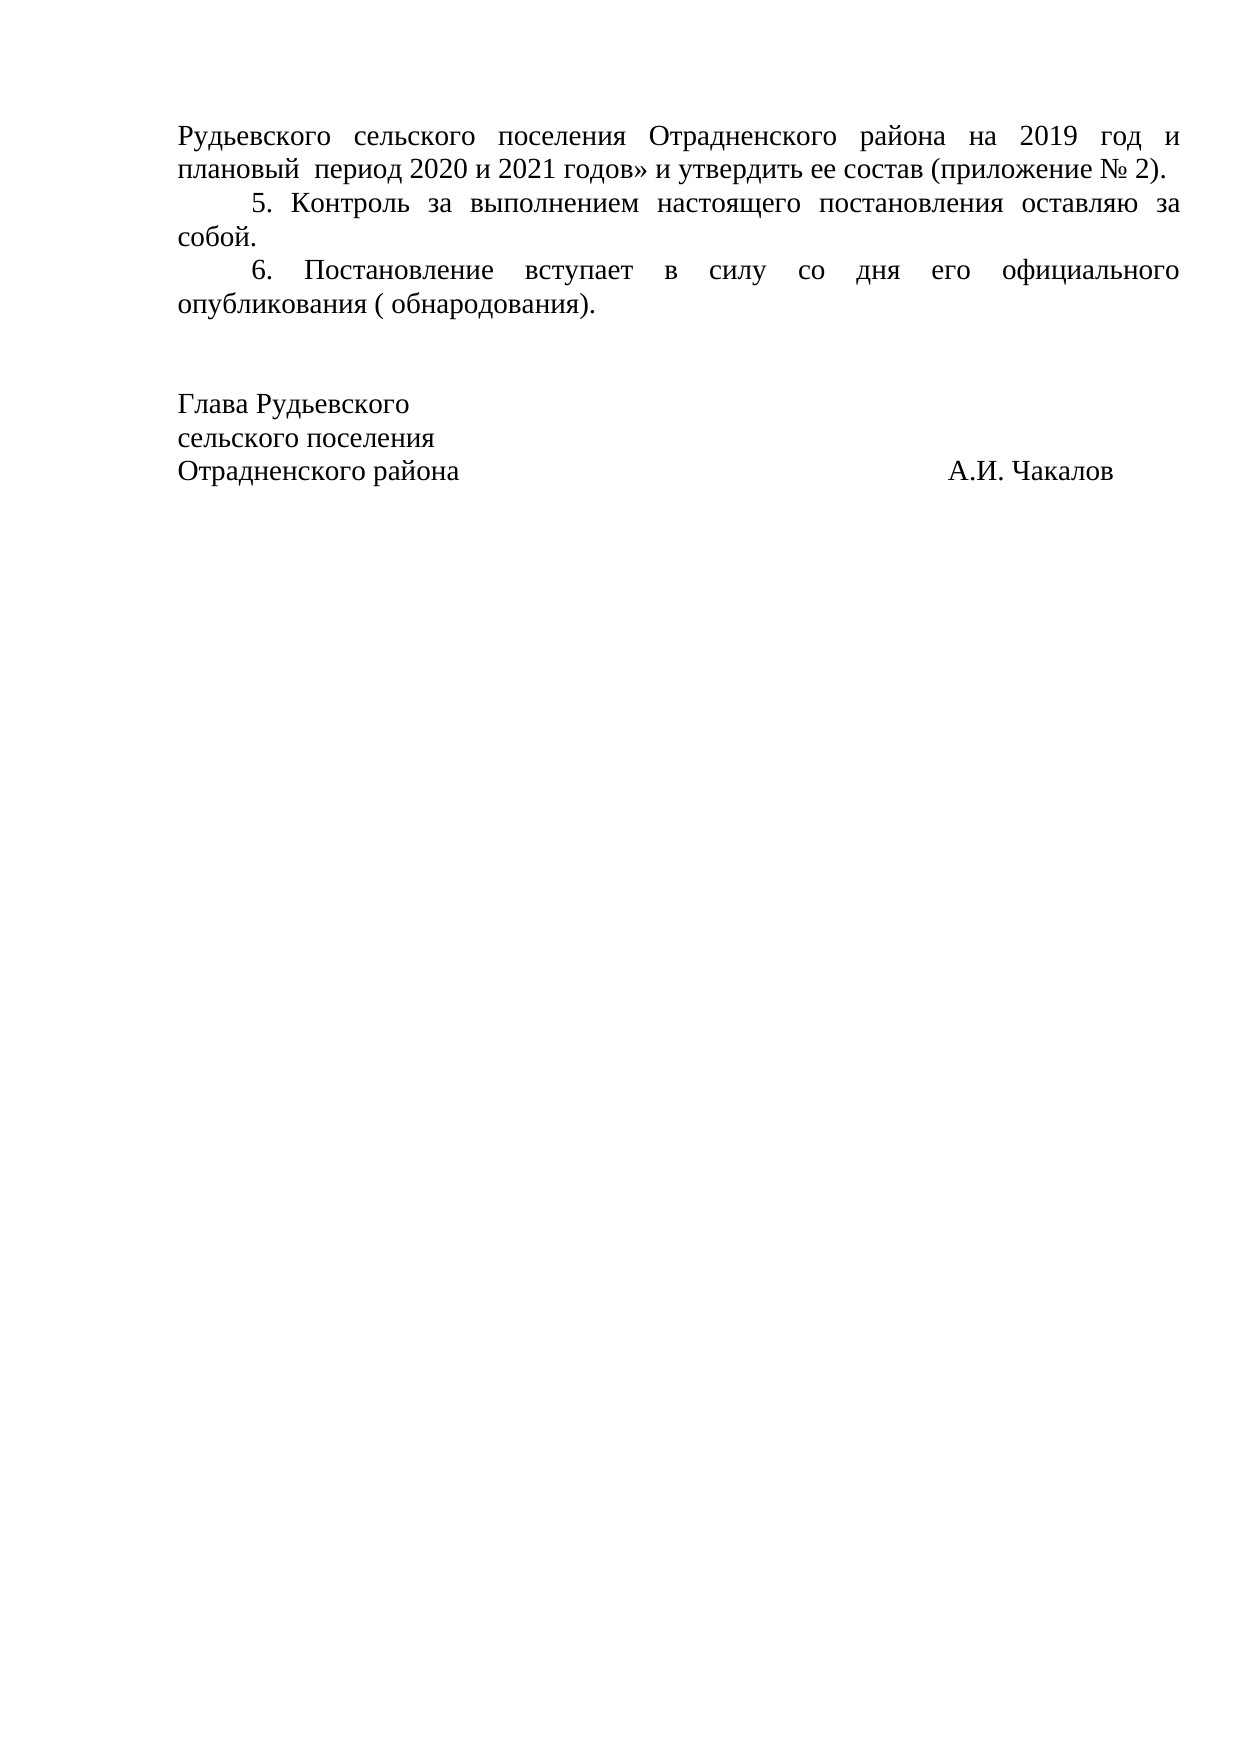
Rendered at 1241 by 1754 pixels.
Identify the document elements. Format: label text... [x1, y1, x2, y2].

text 6. Постановление вступает в силу со дня его официального опубликования ( обнародования). [177, 252, 1181, 319]
text сельского поселения [177, 420, 1181, 453]
text Отрадненского района А.И. Чакалов [177, 453, 1181, 487]
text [177, 118, 1181, 185]
text 5. Контроль за выполнением настоящего постановления оставляю за собой. [177, 185, 1181, 252]
text Глава Рудьевского [177, 386, 1181, 420]
